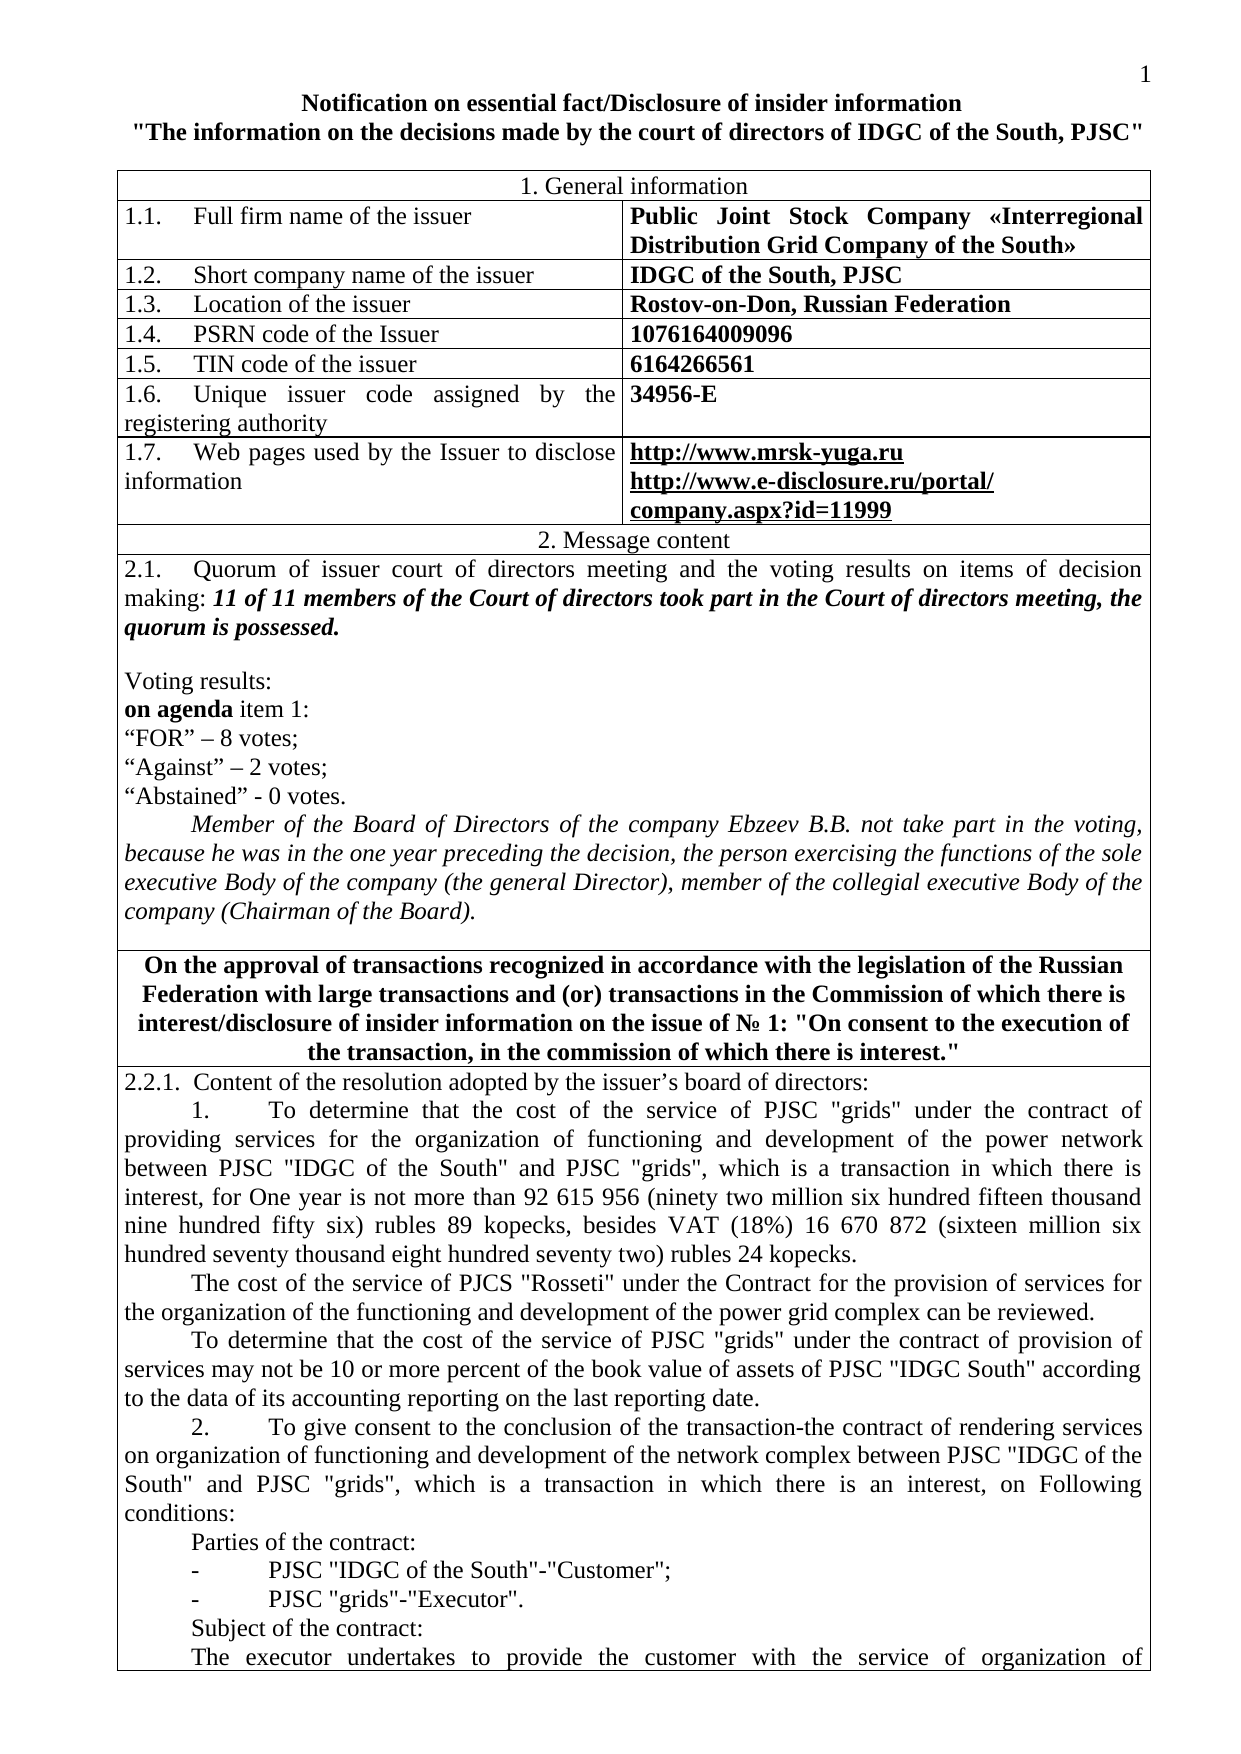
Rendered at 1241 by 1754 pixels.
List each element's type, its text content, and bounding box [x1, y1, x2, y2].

table_cell http://www.mrsk-yuga.ru http://www.e-disclosure.ru/portal/company.aspx?id=11999 [623, 438, 1150, 524]
table_cell Public Joint Stock Company «Interregional Distribution Grid Company of the South» [623, 201, 1150, 259]
table_cell On the approval of transactions recognized in accordance with the legislation of the Russian Federation with large transactions and (or) transactions in the Commission of which there is interest/disclosure of insider information on the issue of № 1: "On consent to the execution of the transaction, in the commission of which there is interest." [118, 951, 1150, 1066]
table_cell 1.1. Full firm name of the issuer [118, 201, 622, 259]
table_header 1. General information [118, 171, 1150, 200]
table_cell 1.3. Location of the issuer [118, 290, 622, 318]
table_cell 6164266561 [623, 349, 1150, 378]
table_cell 1076164009096 [623, 319, 1150, 348]
table_cell Rostov-on-Don, Russian Federation [623, 290, 1150, 318]
table_cell 34956-E [623, 379, 1150, 436]
table_cell 1.7. Web pages used by the Issuer to disclose information [118, 438, 622, 524]
table_cell 2.1. Quorum of issuer court of directors meeting and the voting results on items of decision making: 11 of 11 members of the Court of directors took part in the Court of directors meeting, the quorum is possessed. Voting results: on agenda item 1: “FOR” – 8 votes; “Against” – 2 votes; “Abstained” - 0 votes. Member of the Board of Directors of the company Ebzeev B.B. not take part in the voting, because he was in the one year preceding the decision, the person exercising the functions of the sole executive Body of the company (the general Director), member of the collegial executive Body of the company (Chairman of the Board). [118, 555, 1150, 949]
table_cell 1.6. Unique issuer code assigned by the registering authority [118, 379, 622, 436]
table_cell 1.4. PSRN code of the Issuer [118, 319, 622, 348]
table_cell 1.2. Short company name of the issuer [118, 260, 622, 288]
table_cell 2. Message content [118, 525, 1150, 553]
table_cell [118, 1067, 1150, 1670]
table_cell IDGC of the South, PJSC [623, 260, 1150, 288]
table_cell 1.5. TIN code of the issuer [118, 349, 622, 378]
text Notification on essential fact/Disclosure of insider information "The information on the decisions made by the court of directors of IDGC of the South, PJSC" [118, 88, 1152, 145]
